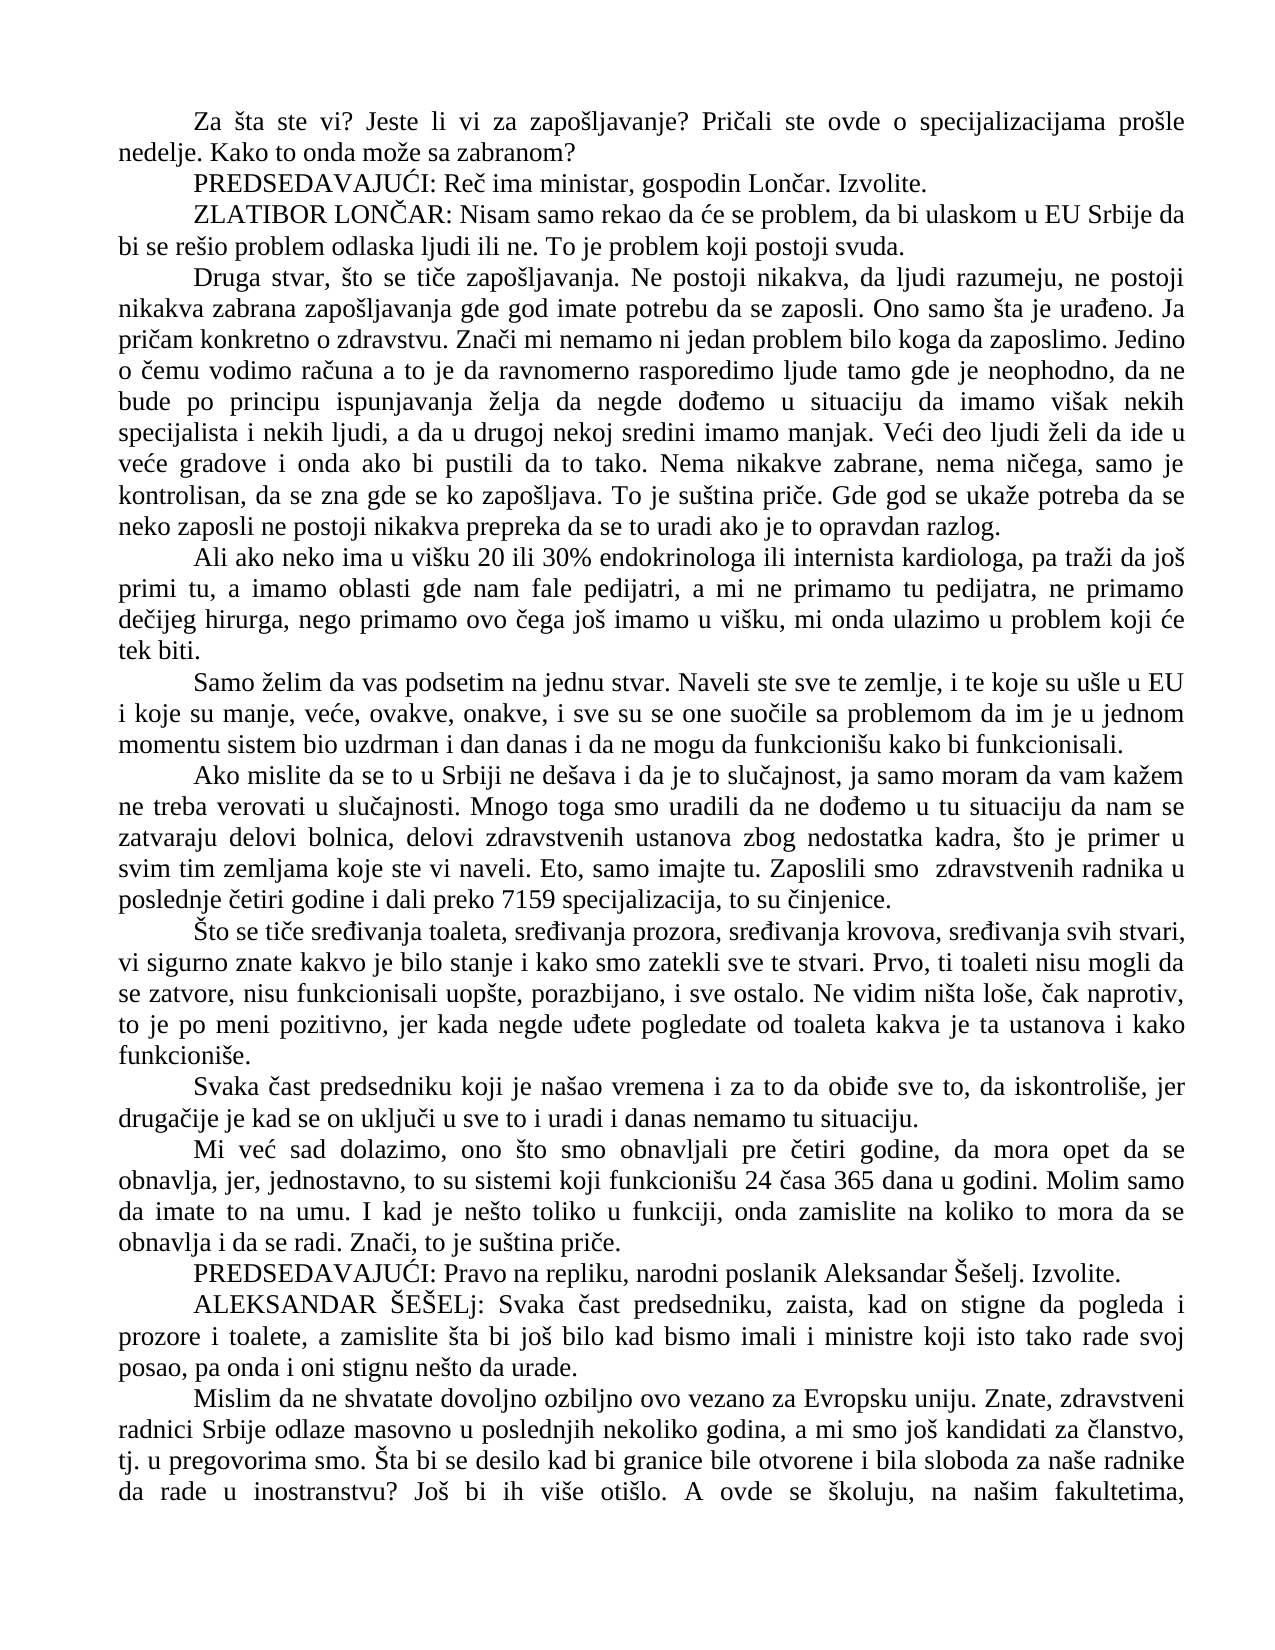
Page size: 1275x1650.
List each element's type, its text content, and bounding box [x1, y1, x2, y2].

text Druga stvar, što se tiče zapošljavanja. Ne postoji nikakva, da ljudi razumeju, ne postoji nikakva zabrana zapošljavanja gde god imate potrebu da se zaposli. Ono samo šta je urađeno. Ja pričam konkretno o zdravstvu. Znači mi nemamo ni jedan problem bilo koga da zaposlimo. Jedino o čemu vodimo računa a to je da ravnomerno rasporedimo ljude tamo gde je neophodno, da ne bude po principu ispunjavanja želja da negde dođemo u situaciju da imamo višak nekih specijalista i nekih ljudi, a da u drugoj nekoj sredini imamo manjak. Veći deo ljudi želi da ide u veće gradove i onda ako bi pustili da to tako. Nema nikakve zabrane, nema ničega, samo je kontrolisan, da se zna gde se ko zapošljava. To je suština priče. Gde god se ukaže potreba da se neko zaposli ne postoji nikakva prepreka da se to uradi ako je to opravdan razlog. [118, 261, 1186, 541]
text Svaka čast predsedniku koji je našao vremena i za to da obiđe sve to, da iskontroliše, jer drugačije je kad se on uključi u sve to i uradi i danas nemamo tu situaciju. [118, 1071, 1186, 1133]
text PREDSEDAVAJUĆI: Reč ima ministar, gospodin Lončar. Izvolite. [118, 167, 1186, 198]
text Samo želim da vas podsetim na jednu stvar. Naveli ste sve te zemlje, i te koje su ušle u EU i koje su manje, veće, ovakve, onakve, i sve su se one suočile sa problemom da im je u jednom momentu sistem bio uzdrman i dan danas i da ne mogu da funkcionišu kako bi funkcionisali. [118, 666, 1186, 759]
text Što se tiče sređivanja toaleta, sređivanja prozora, sređivanja krovova, sređivanja svih stvari, vi sigurno znate kakvo je bilo stanje i kako smo zatekli sve te stvari. Prvo, ti toaleti nisu mogli da se zatvore, nisu funkcionisali uopšte, porazbijano, i sve ostalo. Ne vidim ništa loše, čak naprotiv, to je po meni pozitivno, jer kada negde uđete pogledate od toaleta kakva je ta ustanova i kako funkcioniše. [118, 915, 1186, 1071]
text PREDSEDAVAJUĆI: Pravo na repliku, narodni poslanik Aleksandar Šešelj. Izvolite. [118, 1257, 1186, 1288]
text Ali ako neko ima u višku 20 ili 30% endokrinologa ili internista kardiologa, pa traži da još primi tu, a imamo oblasti gde nam fale pedijatri, a mi ne primamo tu pedijatra, ne primamo dečijeg hirurga, nego primamo ovo čega još imamo u višku, mi onda ulazimo u problem koji će tek biti. [118, 541, 1186, 666]
text ZLATIBOR LONČAR: Nisam samo rekao da će se problem, da bi ulaskom u EU Srbije da bi se rešio problem odlaska ljudi ili ne. To je problem koji postoji svuda. [118, 198, 1186, 261]
text Za šta ste vi? Jeste li vi za zapošljavanje? Pričali ste ovde o specijalizacijama prošle nedelje. Kako to onda može sa zabranom? [118, 105, 1186, 167]
text ALEKSANDAR ŠEŠELj: Svaka čast predsedniku, zaista, kad on stigne da pogleda i prozore i toalete, a zamislite šta bi još bilo kad bismo imali i ministre koji isto tako rade svoj posao, pa onda i oni stignu nešto da urade. [118, 1288, 1186, 1382]
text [118, 1382, 1186, 1507]
text Ako mislite da se to u Srbiji ne dešava i da je to slučajnost, ja samo moram da vam kažem ne treba verovati u slučajnosti. Mnogo toga smo uradili da ne dođemo u tu situaciju da nam se zatvaraju delovi bolnica, delovi zdravstvenih ustanova zbog nedostatka kadra, što je primer u svim tim zemljama koje ste vi naveli. Eto, samo imajte tu. Zaposlili smo zdravstvenih radnika u poslednje četiri godine i dali preko 7159 specijalizacija, to su činjenice. [118, 759, 1186, 915]
text Mi već sad dolazimo, ono što smo obnavljali pre četiri godine, da mora opet da se obnavlja, jer, jednostavno, to su sistemi koji funkcionišu 24 časa 365 dana u godini. Molim samo da imate to na umu. I kad je nešto toliko u funkciji, onda zamislite na koliko to mora da se obnavlja i da se radi. Znači, to je suština priče. [118, 1133, 1186, 1257]
